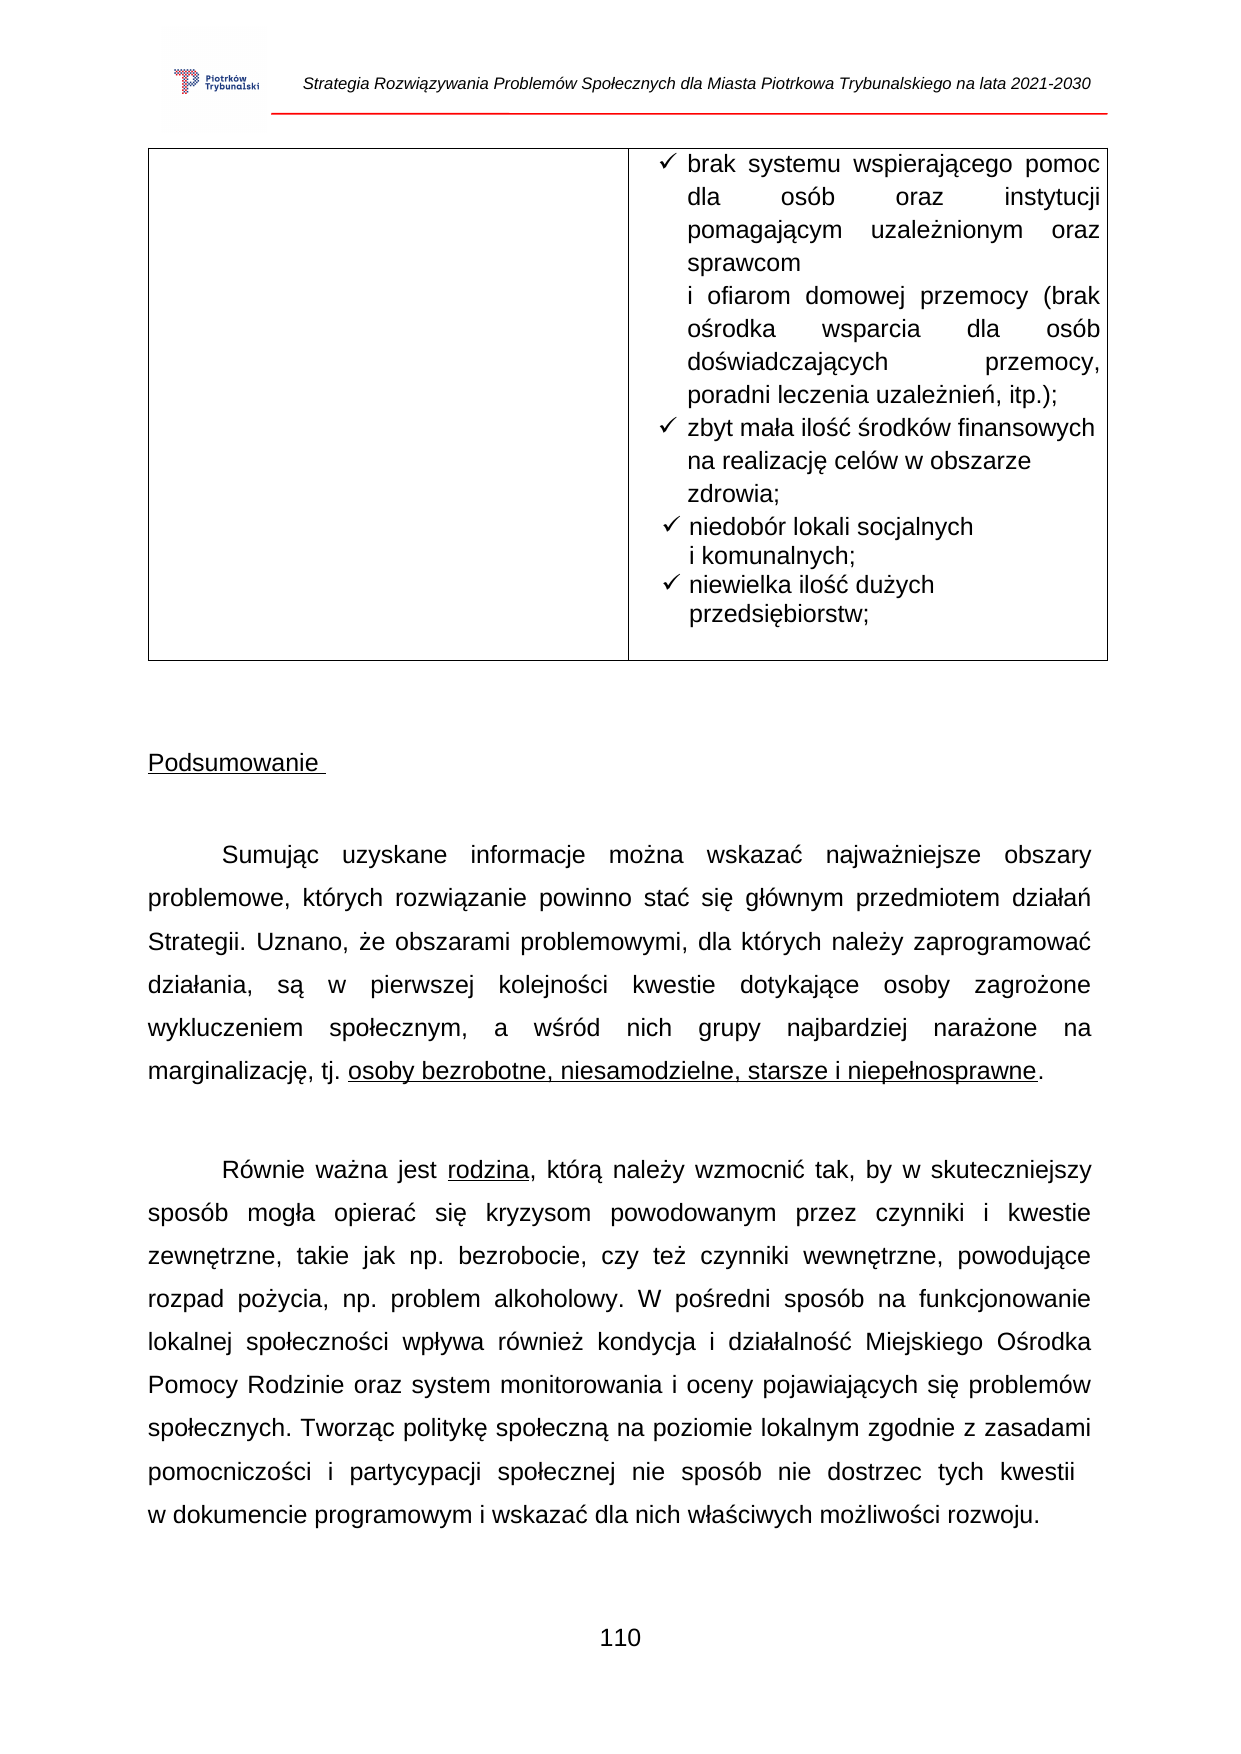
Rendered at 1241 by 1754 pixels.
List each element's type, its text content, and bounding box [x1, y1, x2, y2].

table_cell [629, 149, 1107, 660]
text Sumując uzyskane informacje można wskazać najważniejsze obszary problemowe, których rozwiązanie powinno stać się głównym przedmiotem działań Strategii. Uznano, że obszarami problemowymi, dla których należy zaprogramować działania, są w pierwszej kolejności kwestie dotykające osoby zagrożone wykluczeniem społecznym, a wśród nich grupy najbardziej narażone na marginalizację, tj. osoby bezrobotne, niesamodzielne, starsze i niepełnosprawne. [148, 840, 1092, 1084]
picture [161, 26, 268, 133]
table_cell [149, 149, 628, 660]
text Równie ważna jest rodzina, którą należy wzmocnić tak, by w skuteczniejszy sposób mogła opierać się kryzysom powodowanym przez czynniki i kwestie zewnętrzne, takie jak np. bezrobocie, czy też czynniki wewnętrzne, powodujące rozpad pożycia, np. problem alkoholowy. W pośredni sposób na funkcjonowanie lokalnej społeczności wpływa również kondycja i działalność Miejskiego Ośrodka Pomocy Rodzinie oraz system monitorowania i oceny pojawiających się problemów społecznych. Tworząc politykę społeczną na poziomie lokalnym zgodnie z zasadami pomocniczości i partycypacji społecznej nie sposób nie dostrzec tych kwestii w dokumencie programowym i wskazać dla nich właściwych możliwości rozwoju. [148, 1154, 1092, 1528]
text Podsumowanie [148, 748, 1092, 776]
